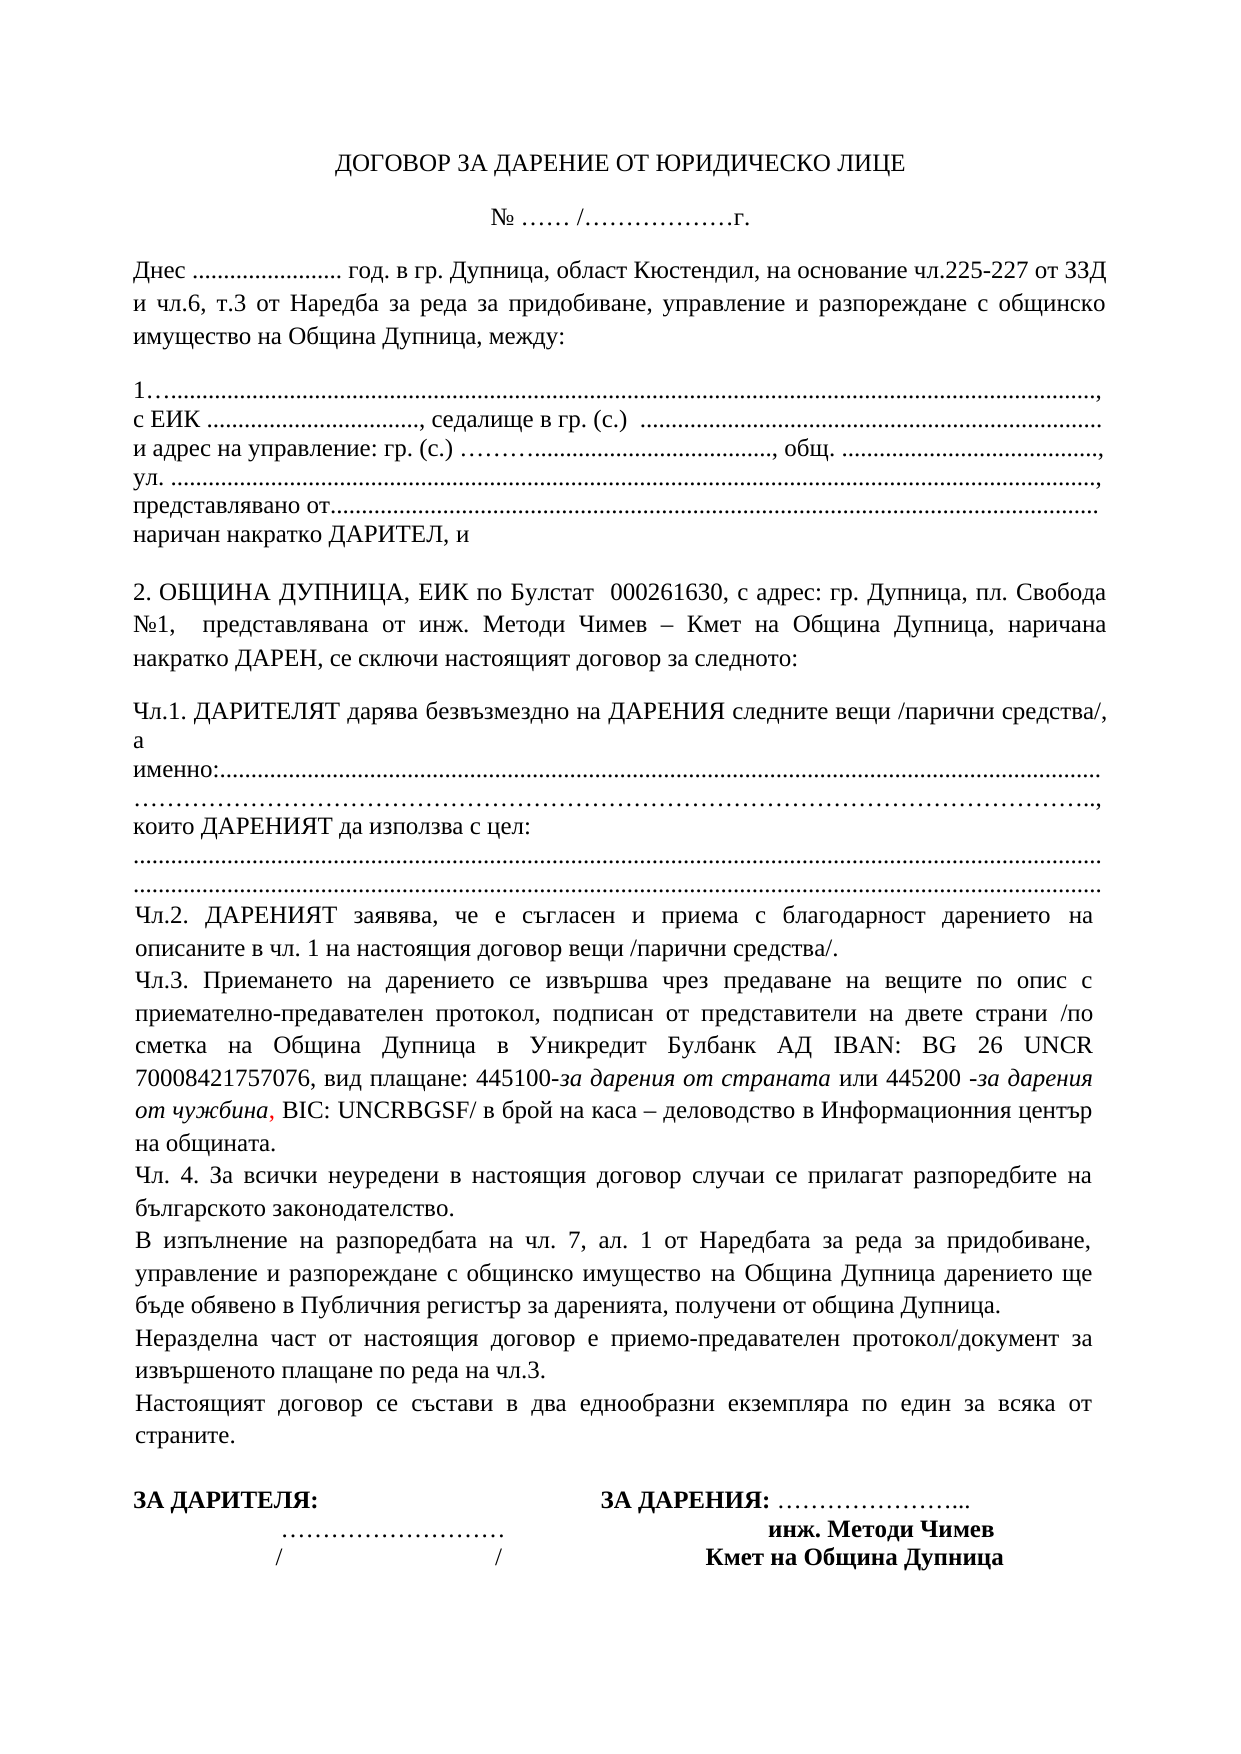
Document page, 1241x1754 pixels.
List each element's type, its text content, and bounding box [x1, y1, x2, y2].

text Неразделна част от настоящия договор е приемо-предавателен протокол/документ за извършеното плащане по реда на чл.3. [135, 1320, 1093, 1385]
text Чл.1. ДАРИТЕЛЯТ дарява безвъзмездно на ДАРЕНИЯ следните вещи /парични средства/, а именно:............................................................................................................................................. [133, 696, 1108, 783]
text с ЕИК .................................., седалище в гр. (с.) .......................................................................... [133, 404, 1108, 433]
text Настоящият договор се състави в два еднообразни екземпляра по един за всяка от страните. [135, 1385, 1093, 1450]
text Чл. 4. За всички неуредени в настоящия договор случаи се прилагат разпоредбите на българското законодателство. [135, 1158, 1093, 1223]
text ……………………… инж. Методи Чимев [133, 1514, 1108, 1542]
text представлявано от........................................................................................................................... [133, 490, 1108, 519]
text / / Кмет на Община Дупница [133, 1542, 1108, 1571]
text ДОГОВОР ЗА ДАРЕНИЕ ОТ ЮРИДИЧЕСКО ЛИЦЕ [133, 148, 1108, 176]
text 1…...................................................................................................................................................., [133, 375, 1108, 404]
text ........................................................................................................................................................... [133, 869, 1108, 898]
text Днес ........................ год. в гр. Дупница, област Кюстендил, на основание чл.225-227 от ЗЗД и чл.6, т.3 от Наредба за реда за придобиване, управление и разпореждане с общинско имущество на Община Дупница, между: [133, 255, 1108, 350]
text Чл.3. Приемането на дарението се извършва чрез предаване на вещите по опис с приемателно-предавателен протокол, подписан от представители на двете страни /по сметка на Община Дупница в Уникредит Булбанк АД IBAN: ВG 26 UNCR 70008421757076, вид плащане: 445100-за дарения от страната или 445200 -за дарения от чужбина, BIC: UNCRBGSF/ в брой на каса – деловодство в Информационния център на общината. [135, 963, 1093, 1158]
text ЗА ДАРИТЕЛЯ: ЗА ДАРЕНИЯ: …………………... [133, 1485, 1108, 1514]
text които ДАРЕНИЯТ да използва с цел: [133, 811, 1108, 840]
text ........................................................................................................................................................... [133, 840, 1108, 869]
text наричан накратко ДАРИТЕЛ, и [133, 519, 1108, 548]
text ул. ...................................................................................................................................................., [133, 462, 1108, 490]
text …………………………………………………………………………………………………….., [133, 783, 1108, 811]
text и адрес на управление: гр. (с.) ………......................................, общ. ........................................., [133, 433, 1108, 462]
text № …… /………………г. [133, 202, 1108, 230]
text В изпълнение на разпоредбата на чл. 7, ал. 1 от Наредбата за реда за придобиване, управление и разпореждане с общинско имущество на Община Дупница дарението ще бъде обявено в Публичния регистър за даренията, получени от община Дупница. [135, 1223, 1093, 1320]
text Чл.2. ДАРЕНИЯТ заявява, че е съгласен и приема с благодарност дарението на описаните в чл. 1 на настоящия договор вещи /парични средства/. [135, 898, 1093, 963]
list 2. ОБЩИНА ДУПНИЦА, ЕИК по Булстат 000261630, с адрес: гр. Дупница, пл. Свобода №1, представлявана от инж. Методи Чимев – Кмет на Община Дупница, наричана накратко ДАРЕН, се сключи настоящият договор за следното: [133, 577, 1108, 671]
